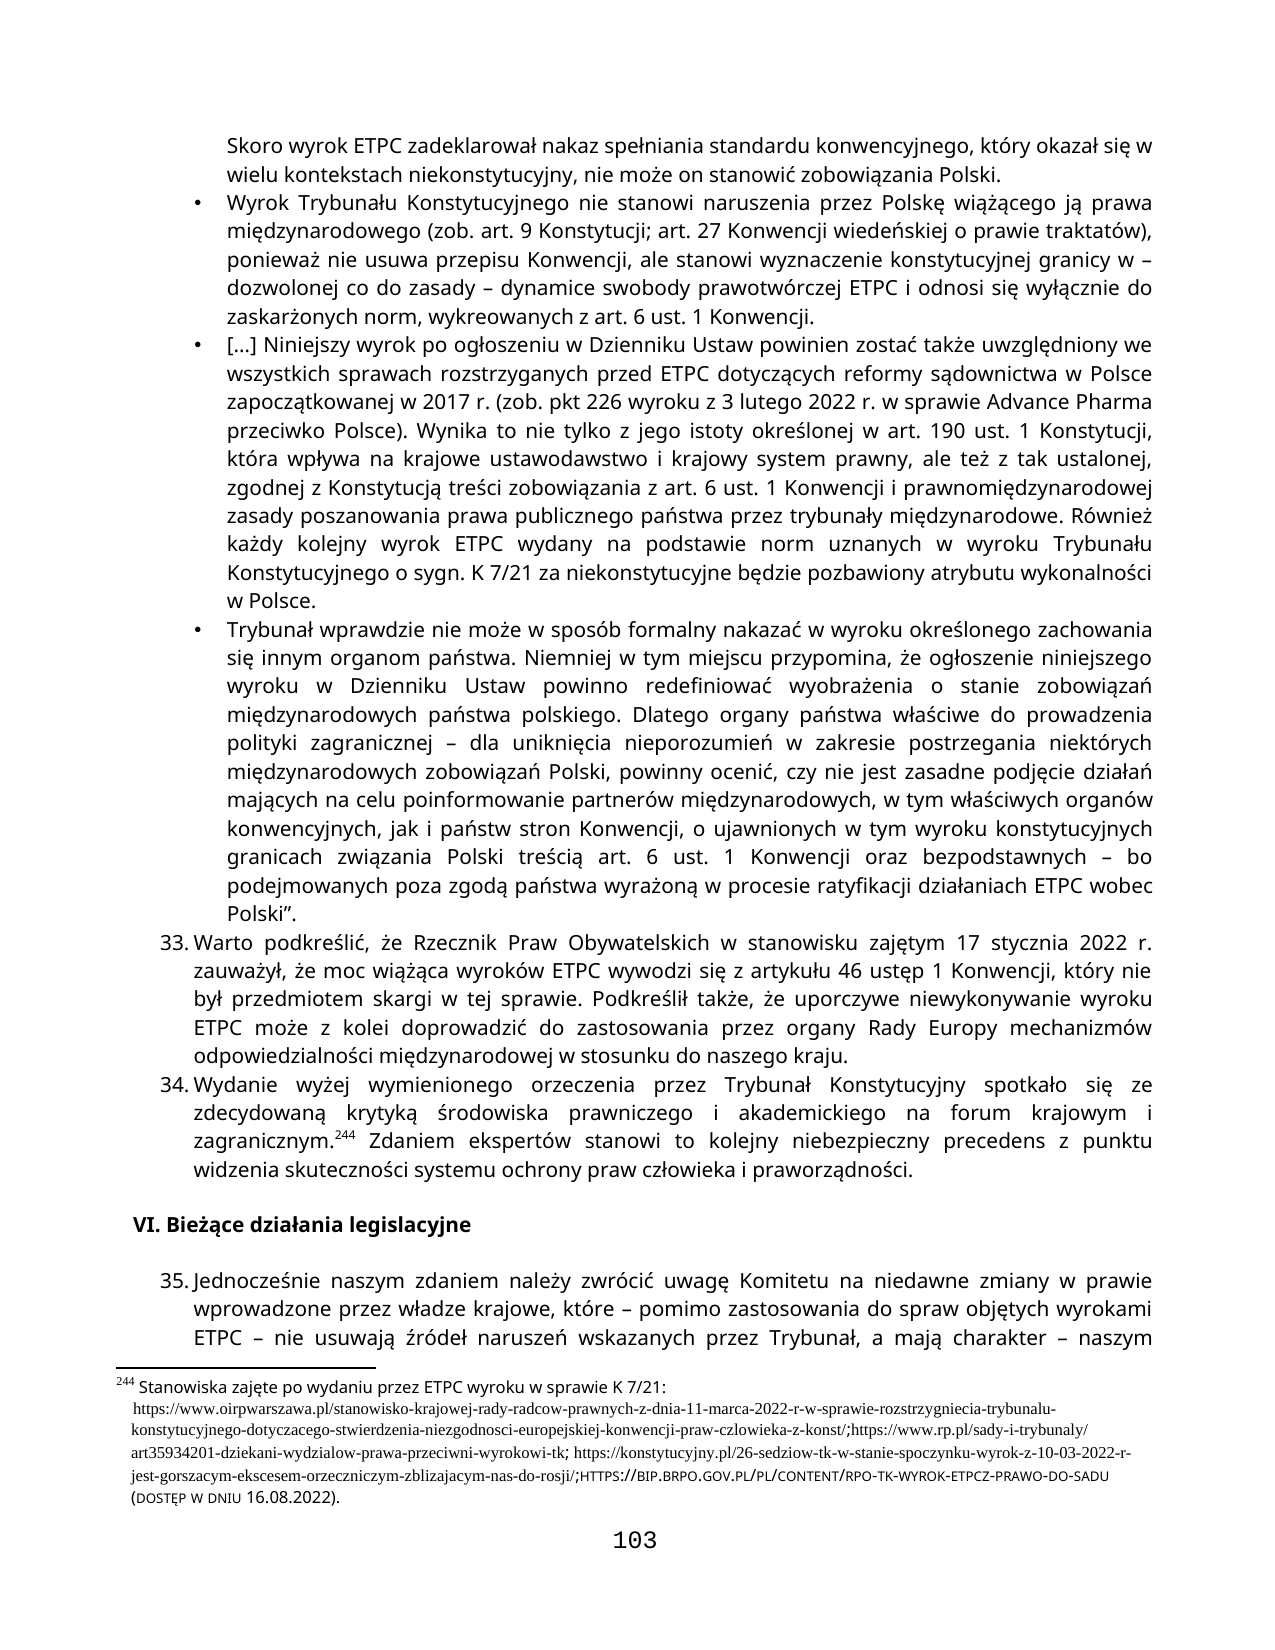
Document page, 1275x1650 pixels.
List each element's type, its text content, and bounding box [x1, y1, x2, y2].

text VI. Bieżące działania legislacyjne [116, 1211, 1154, 1239]
list Wydanie wyżej wymienionego orzeczenia przez Trybunał Konstytucyjny spotkało się ze zdecydowaną krytyką środowiska prawniczego i akademickiego na forum krajowym i zagranicznym. Zdaniem ekspertów stanowi to kolejny niebezpieczny precedens z punktu widzenia skuteczności systemu ochrony praw człowieka i praworządności. [160, 1070, 1154, 1183]
list Wyrok Trybunału Konstytucyjnego nie stanowi naruszenia przez Polskę wiążącego ją prawa międzynarodowego (zob. art. 9 Konstytucji; art. 27 Konwencji wiedeńskiej o prawie traktatów), ponieważ nie usuwa przepisu Konwencji, ale stanowi wyznaczenie konstytucyjnej granicy w – dozwolonej co do zasady – dynamice swobody prawotwórczej ETPC i odnosi się wyłącznie do zaskarżonych norm, wykreowanych z art. 6 ust. 1 Konwencji. [193, 188, 1154, 330]
list […] Niniejszy wyrok po ogłoszeniu w Dzienniku Ustaw powinien zostać także uwzględniony we wszystkich sprawach rozstrzyganych przed ETPC dotyczących reformy sądownictwa w Polsce zapoczątkowanej w 2017 r. (zob. pkt 226 wyroku z 3 lutego 2022 r. w sprawie Advance Pharma przeciwko Polsce). Wynika to nie tylko z jego istoty określonej w art. 190 ust. 1 Konstytucji, która wpływa na krajowe ustawodawstwo i krajowy system prawny, ale też z tak ustalonej, zgodnej z Konstytucją treści zobowiązania z art. 6 ust. 1 Konwencji i prawnomiędzynarodowej zasady poszanowania prawa publicznego państwa przez trybunały międzynarodowe. Również każdy kolejny wyrok ETPC wydany na podstawie norm uznanych w wyroku Trybunału Konstytucyjnego o sygn. K 7/21 za niekonstytucyjne będzie pozbawiony atrybutu wykonalności w Polsce. [193, 330, 1154, 615]
list Trybunał wprawdzie nie może w sposób formalny nakazać w wyroku określonego zachowania się innym organom państwa. Niemniej w tym miejscu przypomina, że ogłoszenie niniejszego wyroku w Dzienniku Ustaw powinno redefiniować wyobrażenia o stanie zobowiązań międzynarodowych państwa polskiego. Dlatego organy państwa właściwe do prowadzenia polityki zagranicznej – dla uniknięcia nieporozumień w zakresie postrzegania niektórych międzynarodowych zobowiązań Polski, powinny ocenić, czy nie jest zasadne podjęcie działań mających na celu poinformowanie partnerów międzynarodowych, w tym właściwych organów konwencyjnych, jak i państw stron Konwencji, o ujawnionych w tym wyroku konstytucyjnych granicach związania Polski treścią art. 6 ust. 1 Konwencji oraz bezpodstawnych – bo podejmowanych poza zgodą państwa wyrażoną w procesie ratyfikacji działaniach ETPC wobec Polski”. [193, 615, 1154, 928]
text Skoro wyrok ETPC zadeklarował nakaz spełniania standardu konwencyjnego, który okazał się w wielu kontekstach niekonstytucyjny, nie może on stanowić zobowiązania Polski. [227, 131, 1154, 188]
list Warto podkreślić, że Rzecznik Praw Obywatelskich w stanowisku zajętym 17 stycznia 2022 r. zauważył, że moc wiążąca wyroków ETPC wywodzi się z artykułu 46 ustęp 1 Konwencji, który nie był przedmiotem skargi w tej sprawie. Podkreślił także, że uporczywe niewykonywanie wyroku ETPC może z kolei doprowadzić do zastosowania przez organy Rady Europy mechanizmów odpowiedzialności międzynarodowej w stosunku do naszego kraju. [160, 928, 1154, 1070]
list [160, 1266, 1154, 1351]
